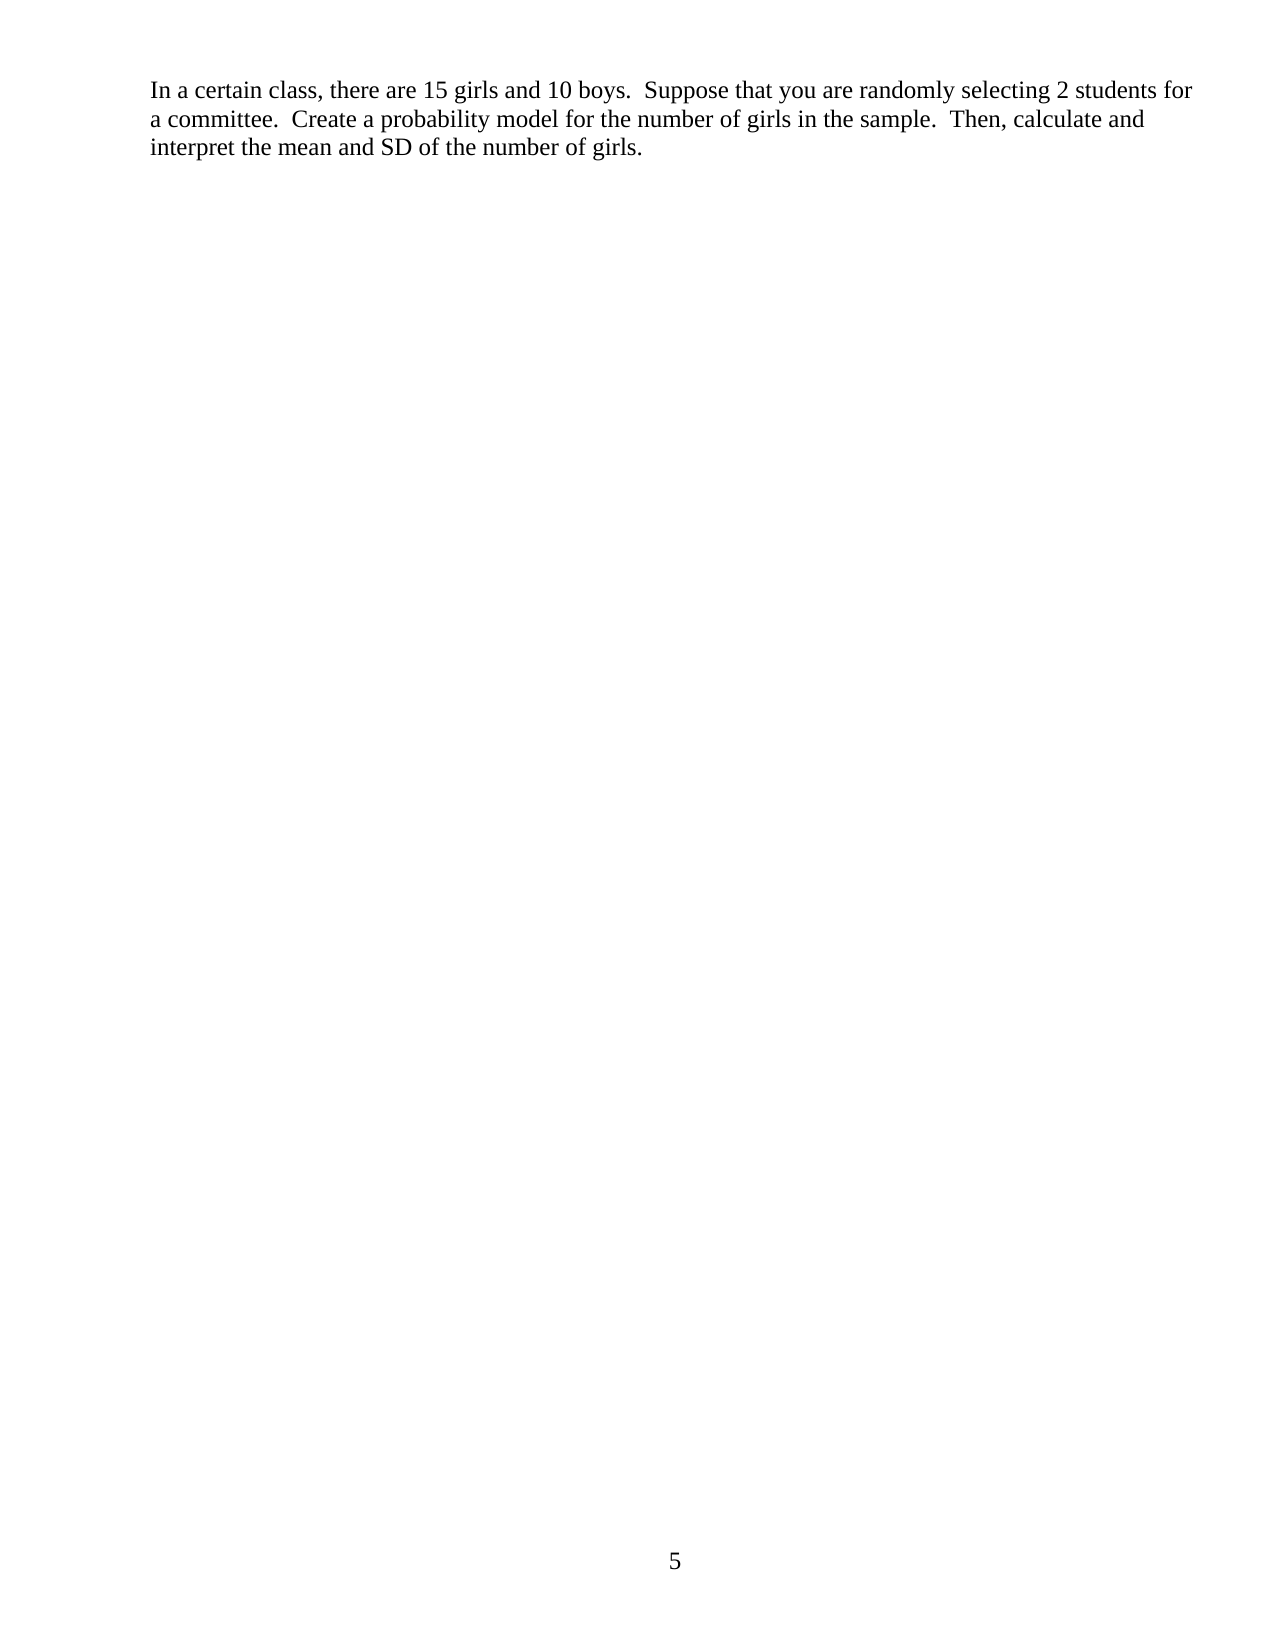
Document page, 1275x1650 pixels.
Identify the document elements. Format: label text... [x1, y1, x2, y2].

text In a certain class, there are 15 girls and 10 boys. Suppose that you are randomly selecting 2 students for a committee. Create a probability model for the number of girls in the sample. Then, calculate and interpret the mean and SD of the number of girls. [150, 75, 1200, 161]
